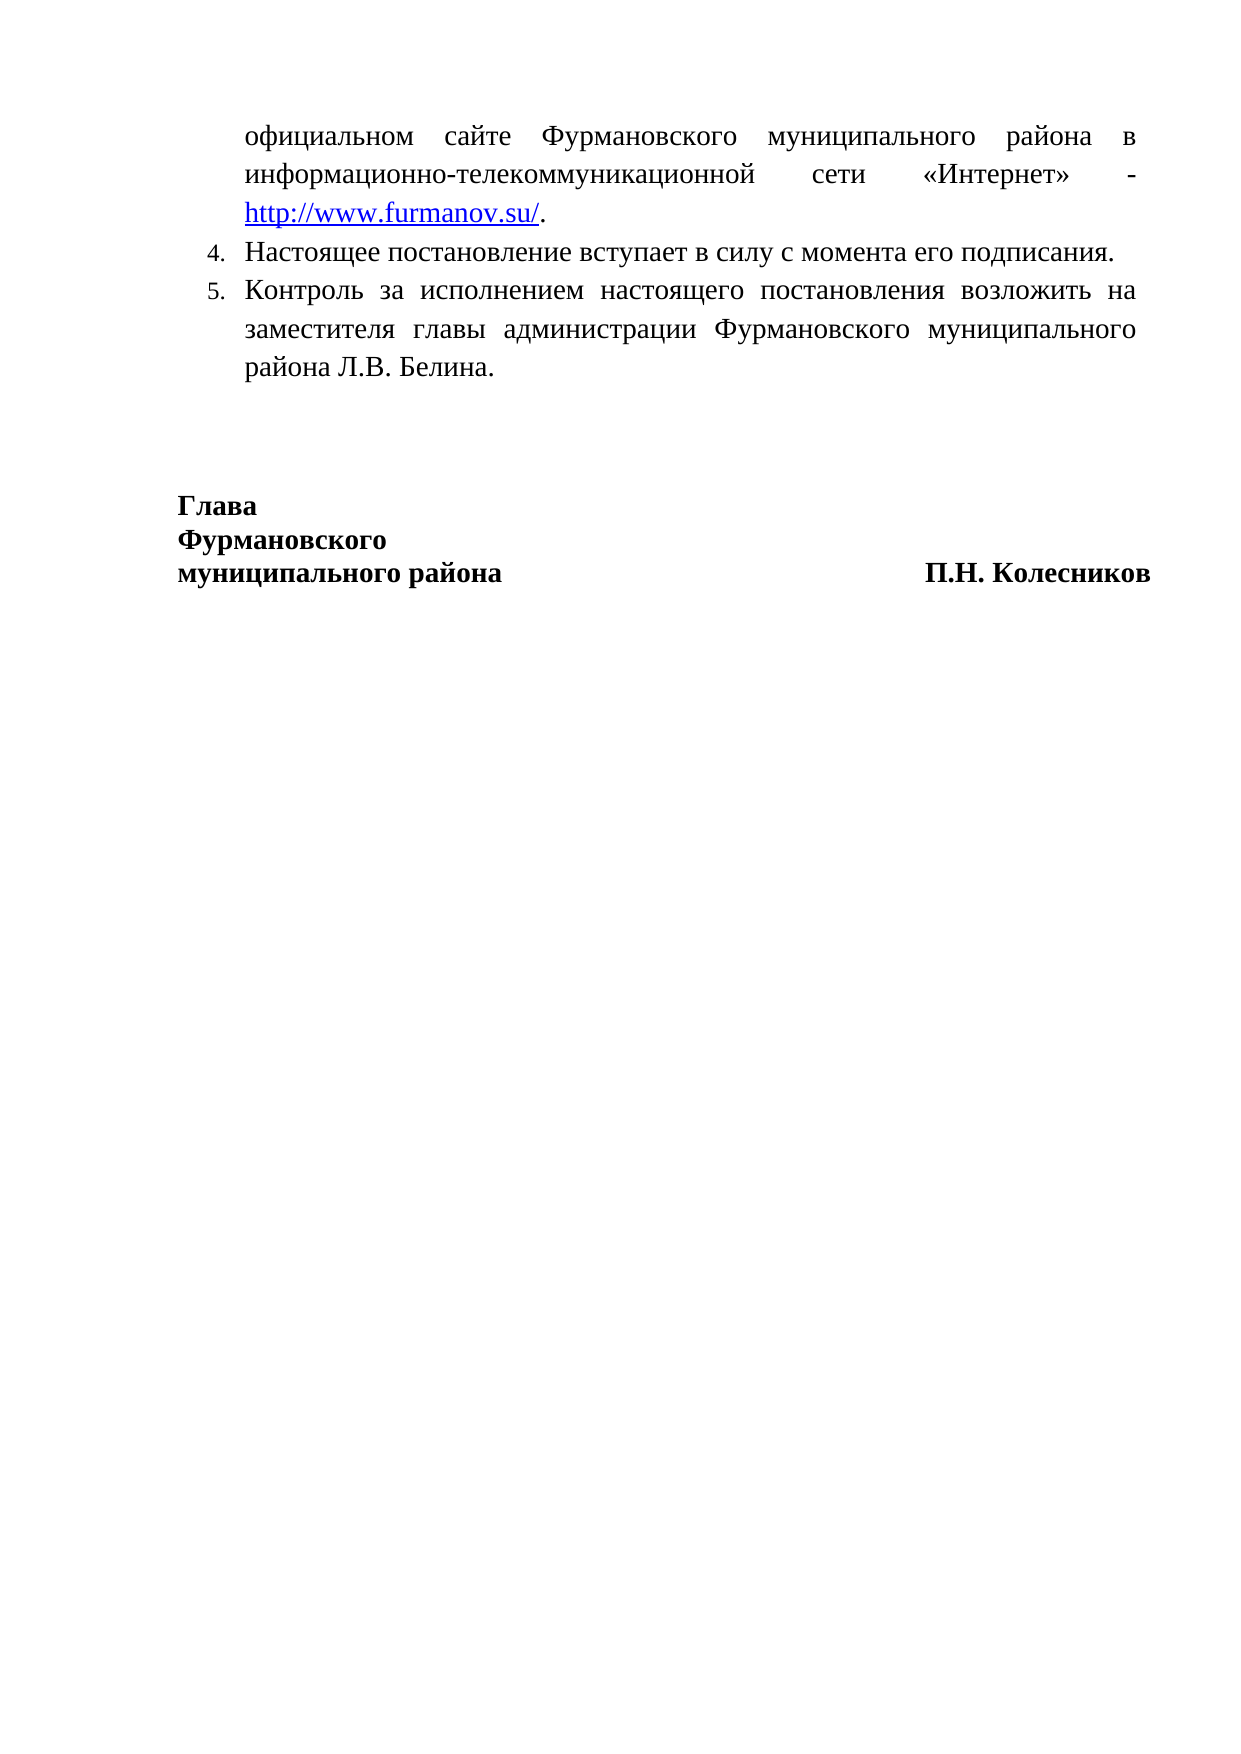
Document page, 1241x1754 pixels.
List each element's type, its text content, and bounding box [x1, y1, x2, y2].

list Контроль за исполнением настоящего постановления возложить на заместителя главы администрации Фурмановского муниципального района Л.В. Белина. [207, 272, 1137, 383]
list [207, 118, 1137, 229]
list Настоящее постановление вступает в силу с момента его подписания. [207, 234, 1137, 267]
text Фурмановского [177, 522, 1152, 556]
text муниципального района П.Н. Колесников [177, 556, 1152, 589]
text Глава [177, 488, 1152, 522]
